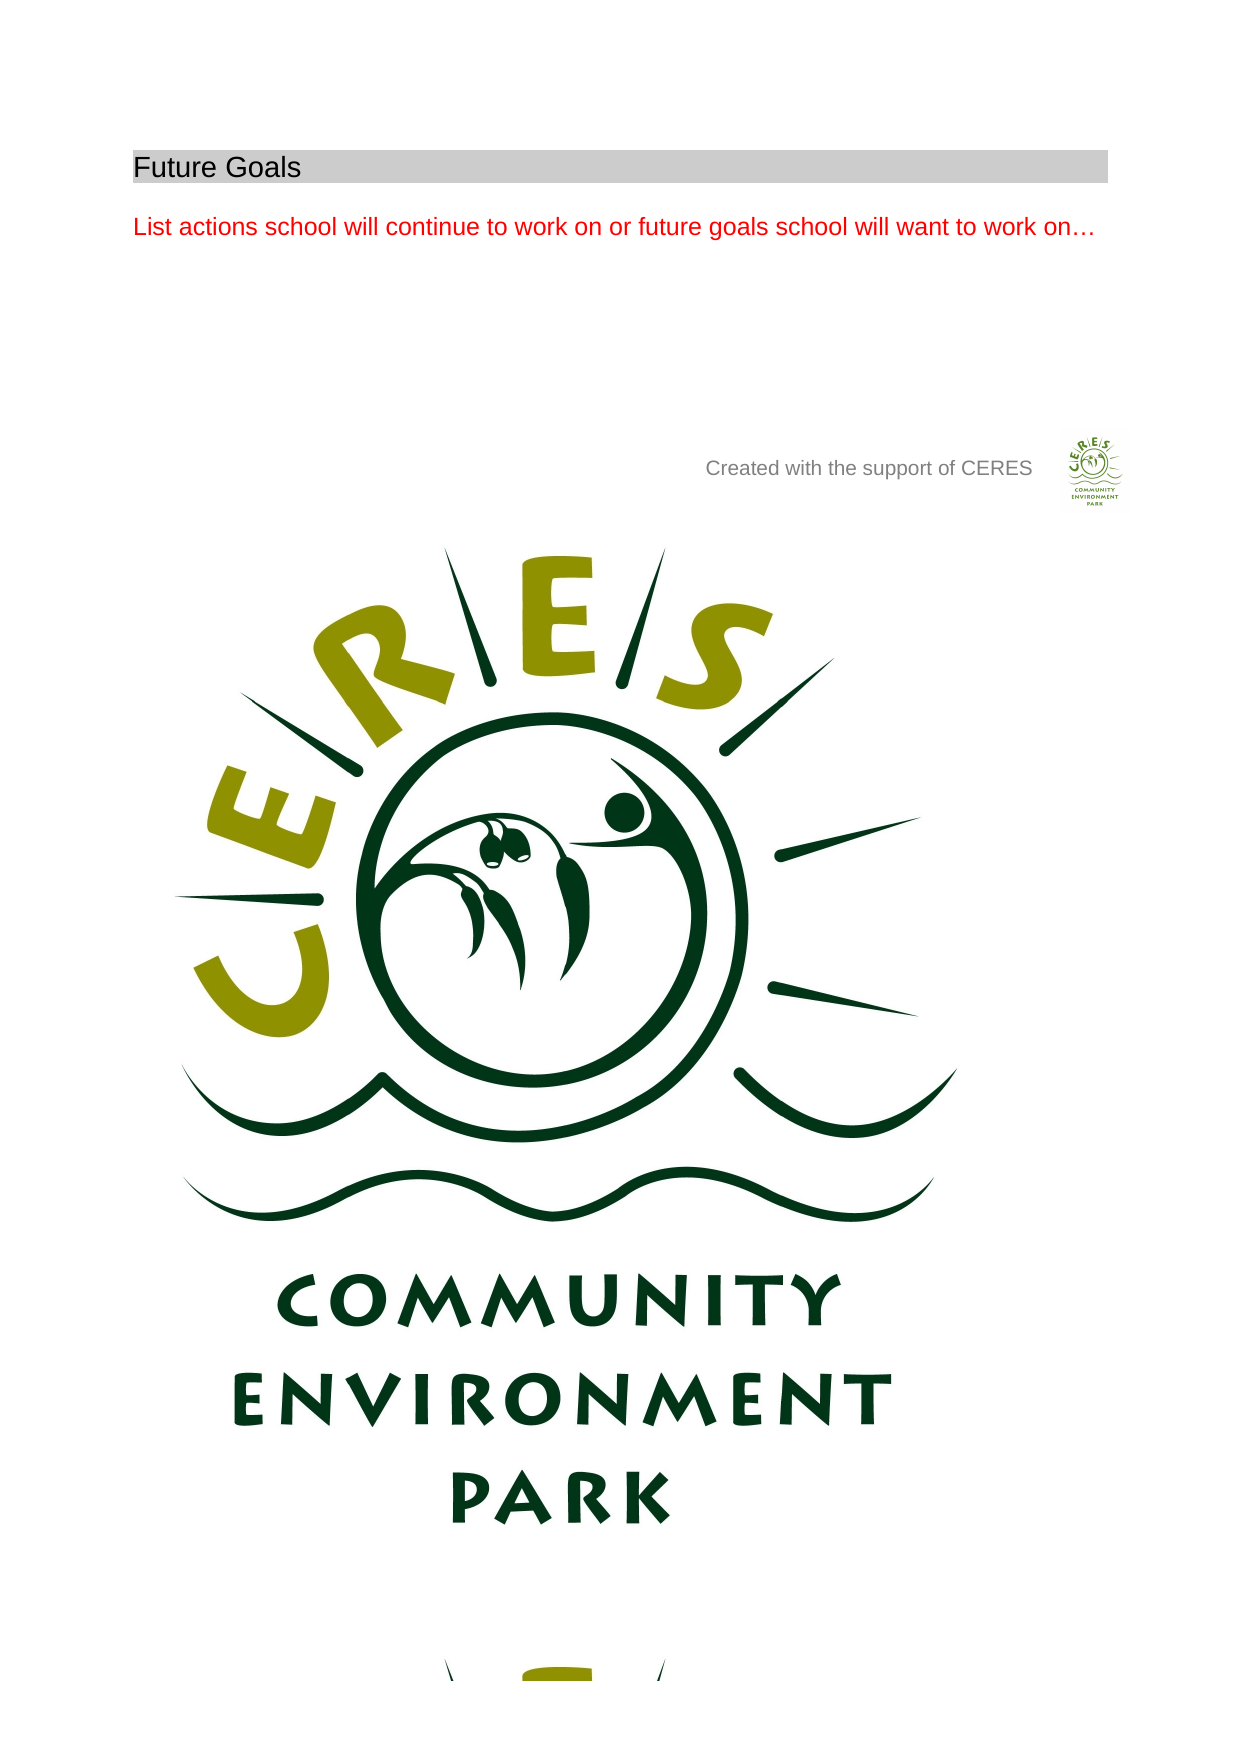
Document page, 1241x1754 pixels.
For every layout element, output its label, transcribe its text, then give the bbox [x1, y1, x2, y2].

picture [1061, 428, 1130, 514]
text Future Goals [133, 150, 1108, 183]
text List actions school will continue to work on or future goals school will want to work on… [133, 212, 1108, 241]
picture [132, 480, 998, 1681]
